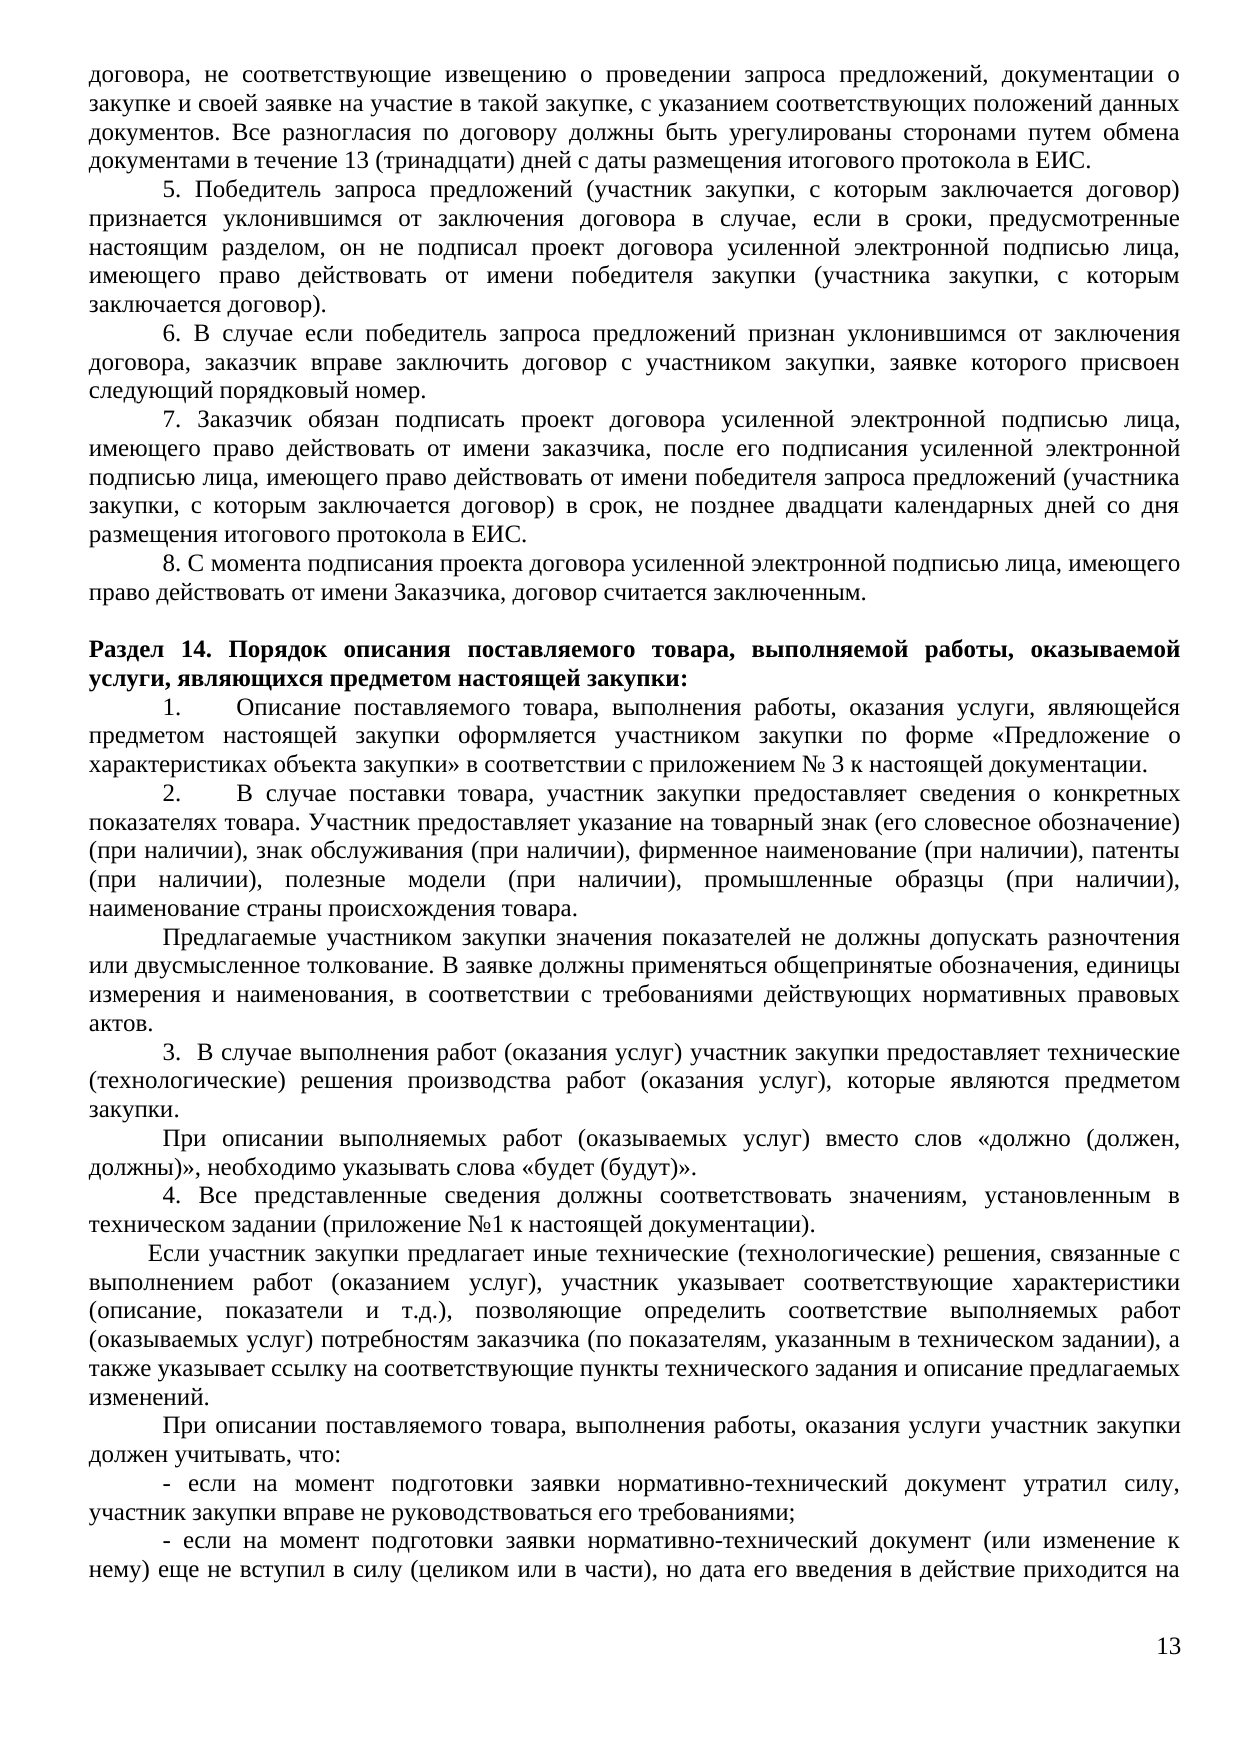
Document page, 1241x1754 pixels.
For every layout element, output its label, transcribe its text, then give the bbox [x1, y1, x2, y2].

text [89, 1525, 1181, 1583]
text При описании поставляемого товара, выполнения работы, оказания услуги участник закупки должен учитывать, что: [89, 1410, 1181, 1468]
text Раздел 14. Порядок описания поставляемого товара, выполняемой работы, оказываемой услуги, являющихся предметом настоящей закупки: [89, 634, 1181, 692]
list В случае поставки товара, участник закупки предоставляет сведения о конкретных показателях товара. Участник предоставляет указание на товарный знак (его словесное обозначение) (при наличии), знак обслуживания (при наличии), фирменное наименование (при наличии), патенты (при наличии), полезные модели (при наличии), промышленные образцы (при наличии), наименование страны происхождения товара. [89, 778, 1181, 922]
text - если на момент подготовки заявки нормативно-технический документ утратил силу, участник закупки вправе не руководствоваться его требованиями; [89, 1468, 1181, 1525]
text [89, 59, 1181, 174]
text 7. Заказчик обязан подписать проект договора усиленной электронной подписью лица, имеющего право действовать от имени заказчика, после его подписания усиленной электронной подписью лица, имеющего право действовать от имени победителя запроса предложений (участника закупки, с которым заключается договор) в срок, не позднее двадцати календарных дней со дня размещения итогового протокола в ЕИС. [89, 404, 1181, 548]
text 6. В случае если победитель запроса предложений признан уклонившимся от заключения договора, заказчик вправе заключить договор с участником закупки, заявке которого присвоен следующий порядковый номер. [89, 318, 1181, 404]
list Описание поставляемого товара, выполнения работы, оказания услуги, являющейся предметом настоящей закупки оформляется участником закупки по форме «Предложение о характеристиках объекта закупки» в соответствии с приложением № 3 к настоящей документации. [89, 692, 1181, 778]
list Предлагаемые участником закупки значения показателей не должны допускать разночтения или двусмысленное толкование. В заявке должны применяться общепринятые обозначения, единицы измерения и наименования, в соответствии с требованиями действующих нормативных правовых актов. [89, 922, 1181, 1037]
text 3. В случае выполнения работ (оказания услуг) участник закупки предоставляет технические (технологические) решения производства работ (оказания услуг), которые являются предметом закупки. [89, 1037, 1181, 1123]
text Если участник закупки предлагает иные технические (технологические) решения, связанные с выполнением работ (оказанием услуг), участник указывает соответствующие характеристики (описание, показатели и т.д.), позволяющие определить соответствие выполняемых работ (оказываемых услуг) потребностям заказчика (по показателям, указанным в техническом задании), а также указывает ссылку на соответствующие пункты технического задания и описание предлагаемых изменений. [89, 1238, 1181, 1410]
text При описании выполняемых работ (оказываемых услуг) вместо слов «должно (должен, должны)», необходимо указывать слова «будет (будут)». [89, 1123, 1181, 1180]
text 5. Победитель запроса предложений (участник закупки, с которым заключается договор) признается уклонившимся от заключения договора в случае, если в сроки, предусмотренные настоящим разделом, он не подписал проект договора усиленной электронной подписью лица, имеющего право действовать от имени победителя закупки (участника закупки, с которым заключается договор). [89, 174, 1181, 318]
text 4. Все представленные сведения должны соответствовать значениям, установленным в техническом задании (приложение №1 к настоящей документации). [89, 1180, 1181, 1238]
text 8. С момента подписания проекта договора усиленной электронной подписью лица, имеющего право действовать от имени Заказчика, договор считается заключенным. [89, 548, 1181, 605]
